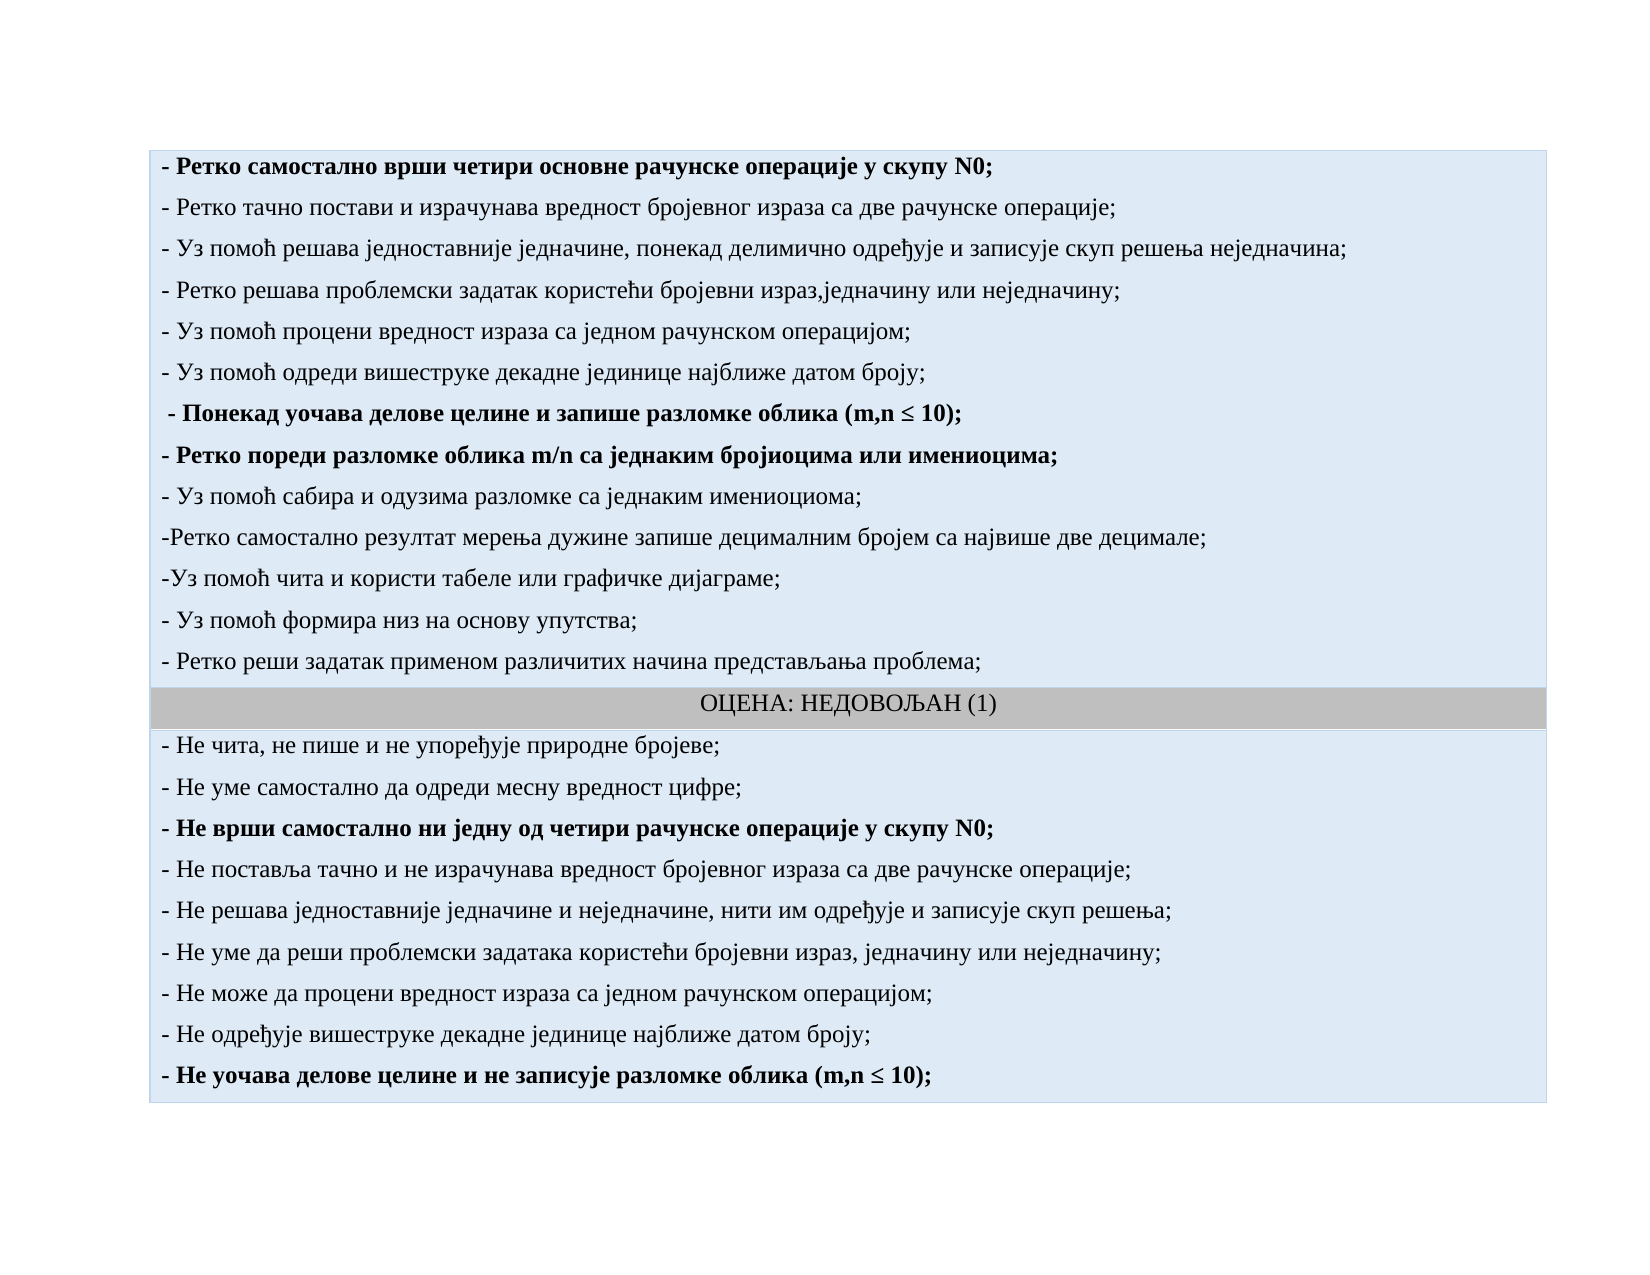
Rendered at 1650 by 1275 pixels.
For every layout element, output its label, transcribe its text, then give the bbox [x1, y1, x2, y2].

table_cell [151, 731, 1546, 1102]
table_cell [151, 151, 1546, 687]
table_cell ОЦЕНА: НЕДОВОЉАН (1) [151, 688, 1546, 729]
